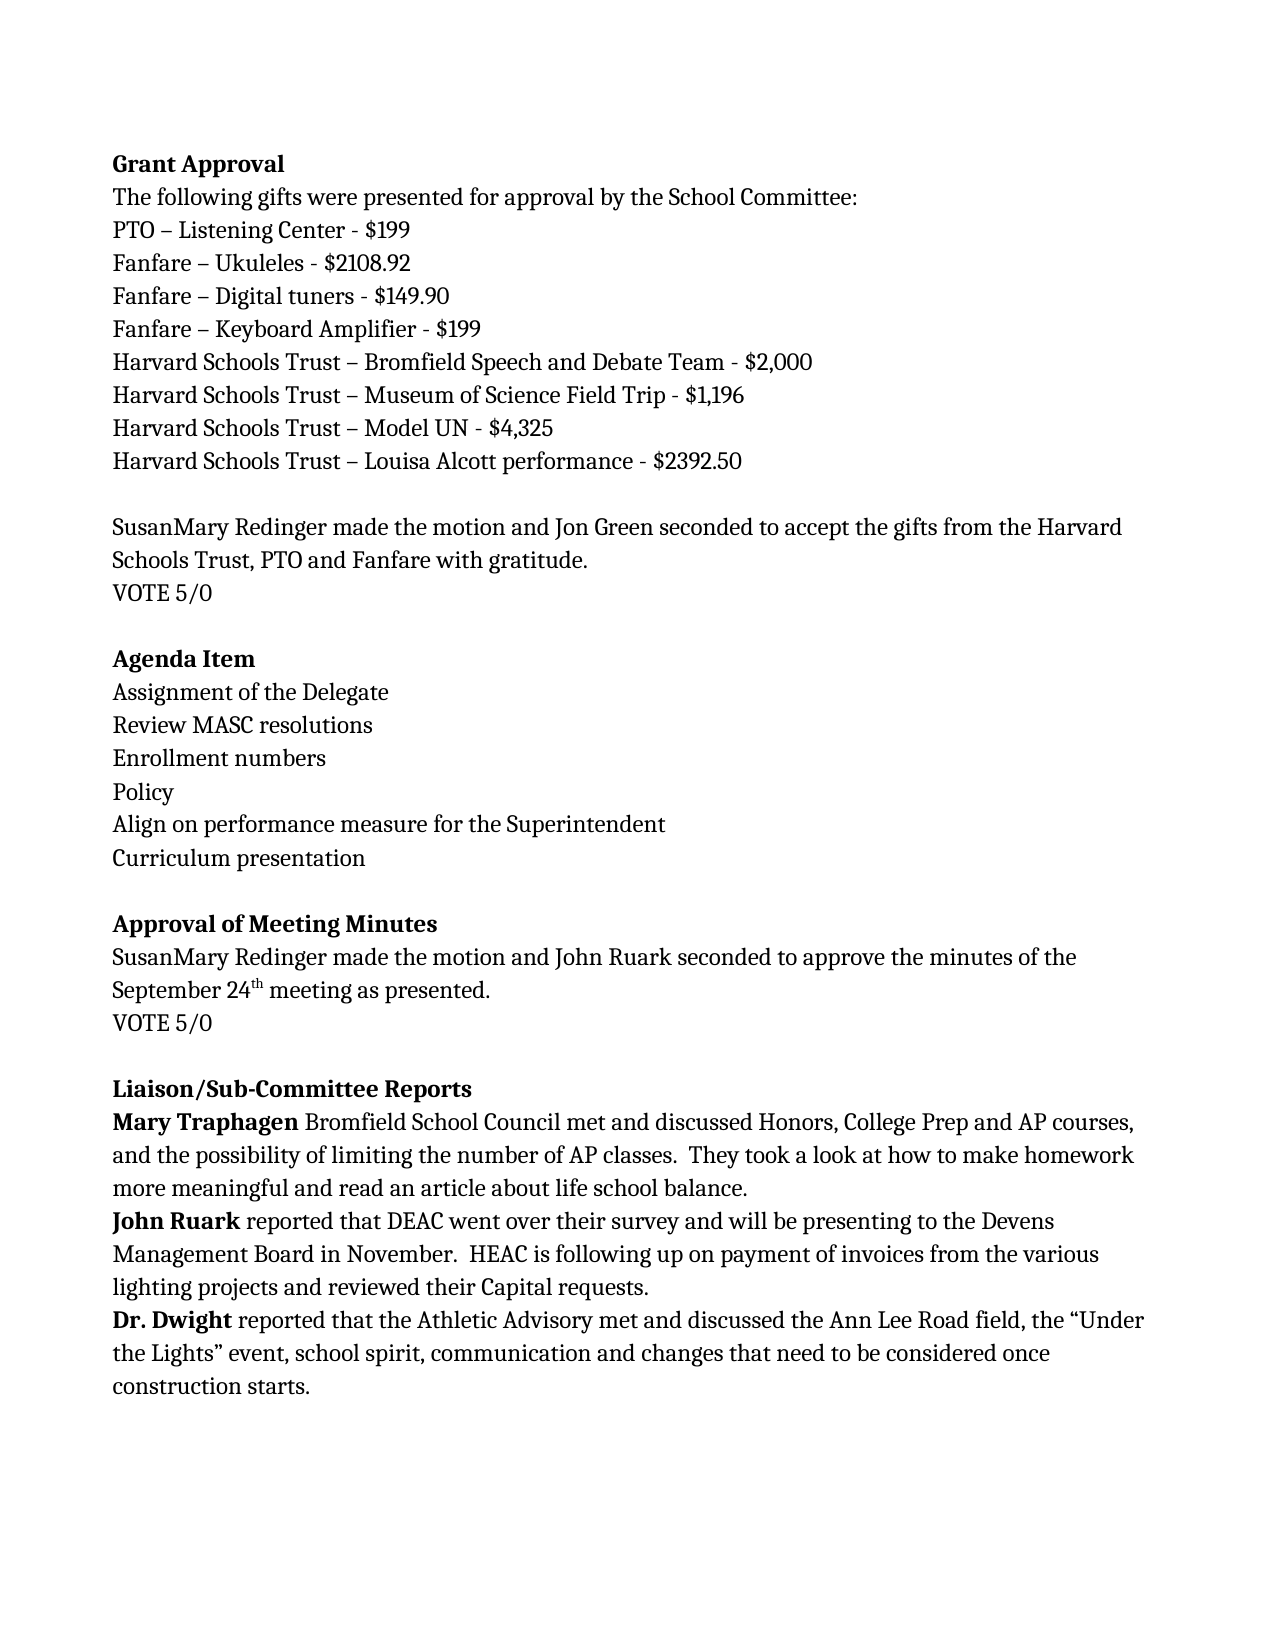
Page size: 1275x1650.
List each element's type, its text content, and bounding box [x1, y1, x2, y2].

text Fanfare – Digital tuners - $149.90 [112, 282, 1162, 311]
text VOTE 5/0 [112, 1008, 1162, 1037]
text SusanMary Redinger made the motion and Jon Green seconded to accept the gifts from the Harvard Schools Trust, PTO and Fanfare with gratitude. [112, 513, 1162, 575]
text Grant Approval [112, 150, 1162, 179]
text VOTE 5/0 [112, 579, 1162, 608]
text The following gifts were presented for approval by the School Committee: [112, 183, 1162, 212]
text John Ruark reported that DEAC went over their survey and will be presenting to the Devens Management Board in November. HEAC is following up on payment of invoices from the various lighting projects and reviewed their Capital requests. [112, 1207, 1162, 1301]
text Enrollment numbers [112, 744, 1162, 773]
text Assignment of the Delegate [112, 678, 1162, 707]
text Harvard Schools Trust – Bromfield Speech and Debate Team - $2,000 [112, 348, 1162, 377]
text Mary Traphagen Bromfield School Council met and discussed Honors, College Prep and AP courses, and the possibility of limiting the number of AP classes. They took a look at how to make homework more meaningful and read an article about life school balance. [112, 1108, 1162, 1202]
text Liaison/Sub-Committee Reports [112, 1074, 1162, 1103]
text Review MASC resolutions [112, 711, 1162, 740]
text Harvard Schools Trust – Museum of Science Field Trip - $1,196 [112, 381, 1162, 410]
text Curriculum presentation [112, 843, 1162, 872]
text Harvard Schools Trust – Louisa Alcott performance - $2392.50 [112, 447, 1162, 476]
text Fanfare – Ukuleles - $2108.92 [112, 249, 1162, 278]
text Policy [112, 777, 1162, 806]
text Dr. Dwight reported that the Athletic Advisory met and discussed the Ann Lee Road field, the “Under the Lights” event, school spirit, communication and changes that need to be considered once construction starts. [112, 1306, 1162, 1401]
text Approval of Meeting Minutes [112, 909, 1162, 938]
text SusanMary Redinger made the motion and John Ruark seconded to approve the minutes of the September 24th meeting as presented. [112, 942, 1162, 1004]
text Agenda Item [112, 645, 1162, 674]
text Harvard Schools Trust – Model UN - $4,325 [112, 414, 1162, 443]
text PTO – Listening Center - $199 [112, 216, 1162, 245]
text Fanfare – Keyboard Amplifier - $199 [112, 315, 1162, 344]
text Align on performance measure for the Superintendent [112, 810, 1162, 839]
